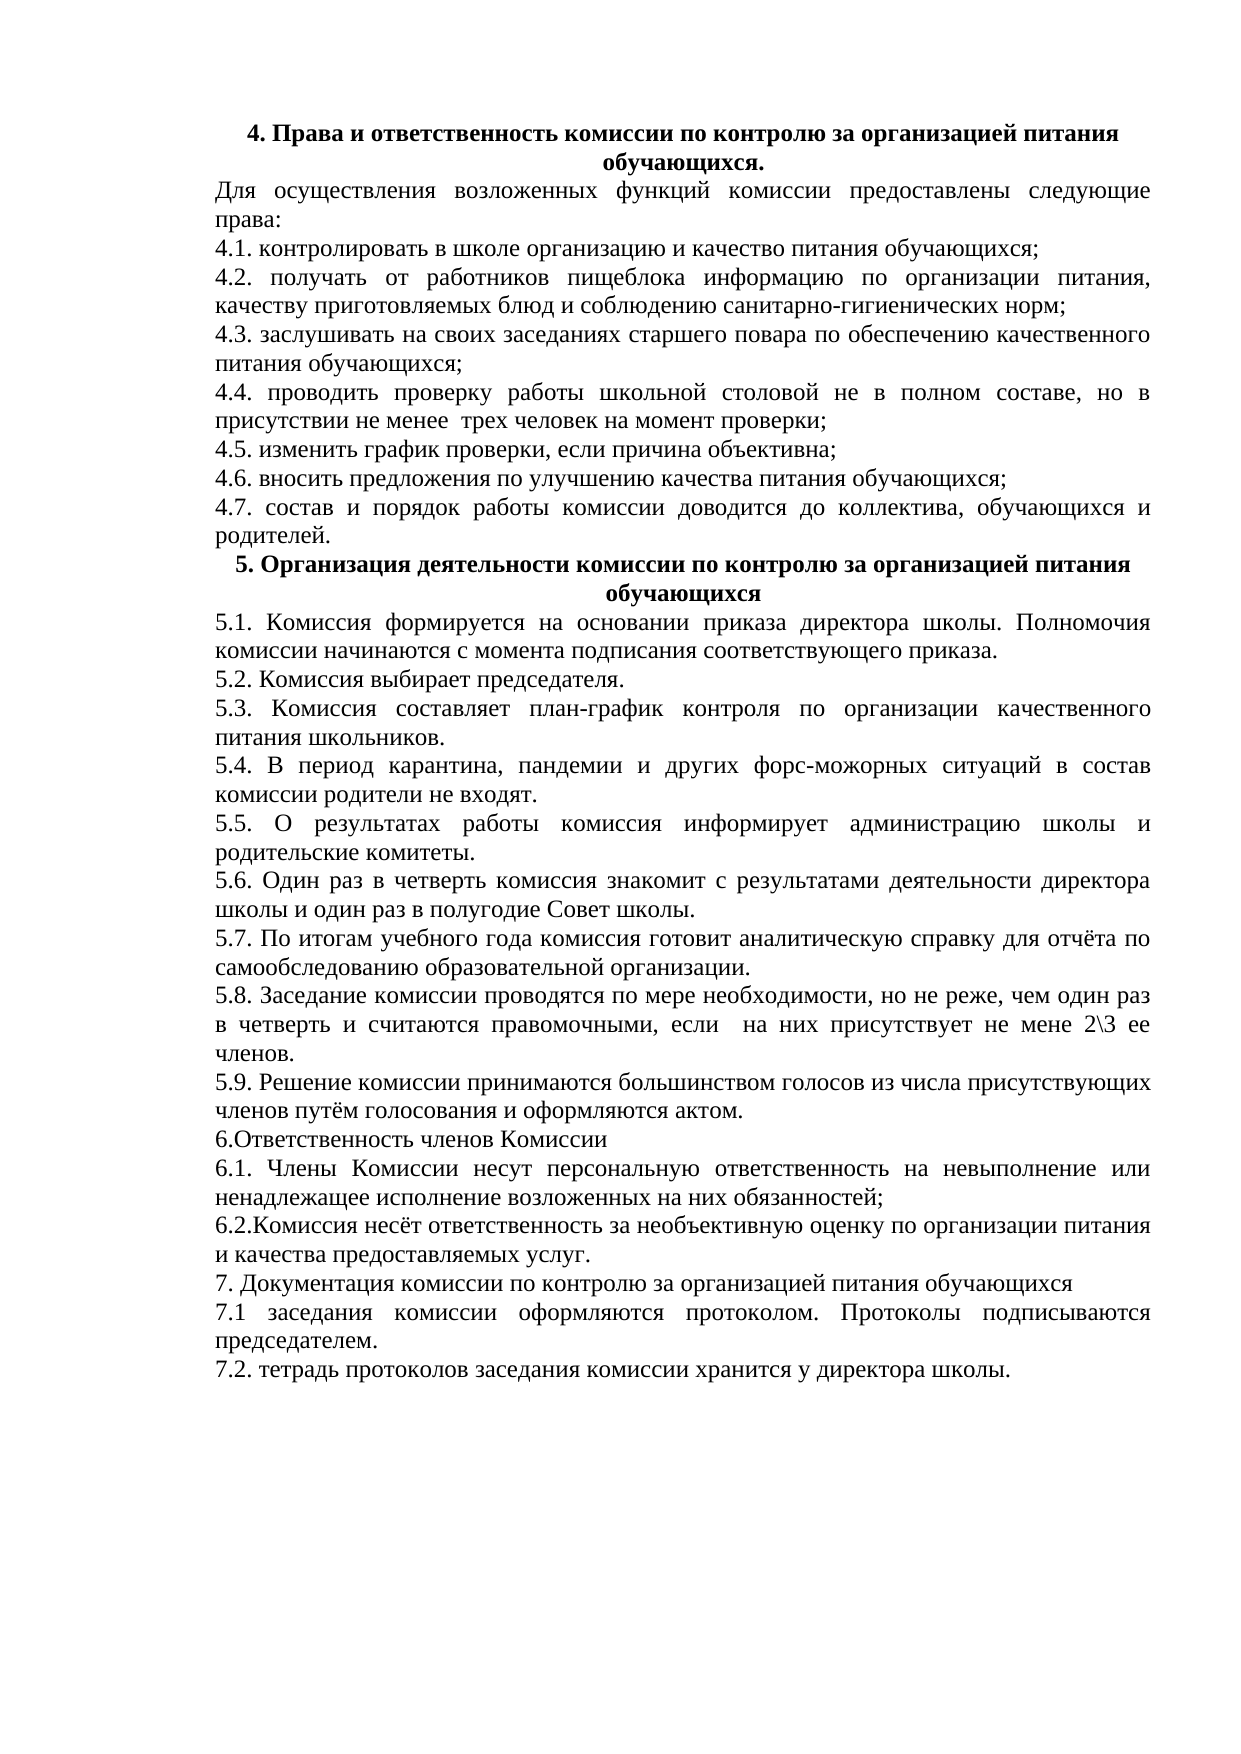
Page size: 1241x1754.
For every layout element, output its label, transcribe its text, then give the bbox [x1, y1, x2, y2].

text 5.6. Один раз в четверть комиссия знакомит с результатами деятельности директора школы и один раз в полугодие Совет школы. [215, 866, 1152, 923]
text 4.7. состав и порядок работы комиссии доводится до коллектива, обучающихся и родителей. [215, 492, 1152, 549]
text 4.6. вносить предложения по улучшению качества питания обучающихся; [215, 463, 1152, 492]
text 5.1. Комиссия формируется на основании приказа директора школы. Полномочия комиссии начинаются с момента подписания соответствующего приказа. [215, 607, 1152, 664]
text 7.2. тетрадь протоколов заседания комиссии хранится у директора школы. [215, 1354, 1152, 1383]
text 7.1 заседания комиссии оформляются протоколом. Протоколы подписываются председателем. [215, 1297, 1152, 1354]
text 5.9. Решение комиссии принимаются большинством голосов из числа присутствующих членов путём голосования и оформляются актом. [215, 1067, 1152, 1124]
text Для осуществления возложенных функций комиссии предоставлены следующие права: [215, 176, 1152, 233]
text 5.4. В период карантина, пандемии и других форс-можорных ситуаций в состав комиссии родители не входят. [215, 751, 1152, 808]
text 4.3. заслушивать на своих заседаниях старшего повара по обеспечению качественного питания обучающихся; [215, 319, 1152, 377]
text 4.5. изменить график проверки, если причина объективна; [215, 434, 1152, 463]
text 5.2. Комиссия выбирает председателя. [215, 664, 1152, 693]
text 6.2.Комиссия несёт ответственность за необъективную оценку по организации питания и качества предоставляемых услуг. [215, 1211, 1152, 1268]
text 6.1. Члены Комиссии несут персональную ответственность на невыполнение или ненадлежащее исполнение возложенных на них обязанностей; [215, 1153, 1152, 1211]
text 4.4. проводить проверку работы школьной столовой не в полном составе, но в присутствии не менее трех человек на момент проверки; [215, 377, 1152, 434]
text 5.5. О результатах работы комиссия информирует администрацию школы и родительские комитеты. [215, 808, 1152, 866]
text 4.2. получать от работников пищеблока информацию по организации питания, качеству приготовляемых блюд и соблюдению санитарно-гигиенических норм; [215, 262, 1152, 319]
text 7. Документация комиссии по контролю за организацией питания обучающихся [215, 1268, 1152, 1297]
text 4. Права и ответственность комиссии по контролю за организацией питания обучающихся. [215, 118, 1152, 176]
text 6.Ответственность членов Комиссии [215, 1124, 1152, 1153]
text 5. Организация деятельности комиссии по контролю за организацией питания обучающихся [215, 549, 1152, 607]
text 4.1. контролировать в школе организацию и качество питания обучающихся; [215, 233, 1152, 262]
text 5.7. По итогам учебного года комиссия готовит аналитическую справку для отчёта по самообследованию образовательной организации. [215, 923, 1152, 981]
text 5.3. Комиссия составляет план-график контроля по организации качественного питания школьников. [215, 693, 1152, 751]
text 5.8. Заседание комиссии проводятся по мере необходимости, но не реже, чем один раз в четверть и считаются правомочными, если на них присутствует не мене 2\3 ее членов. [215, 981, 1152, 1067]
